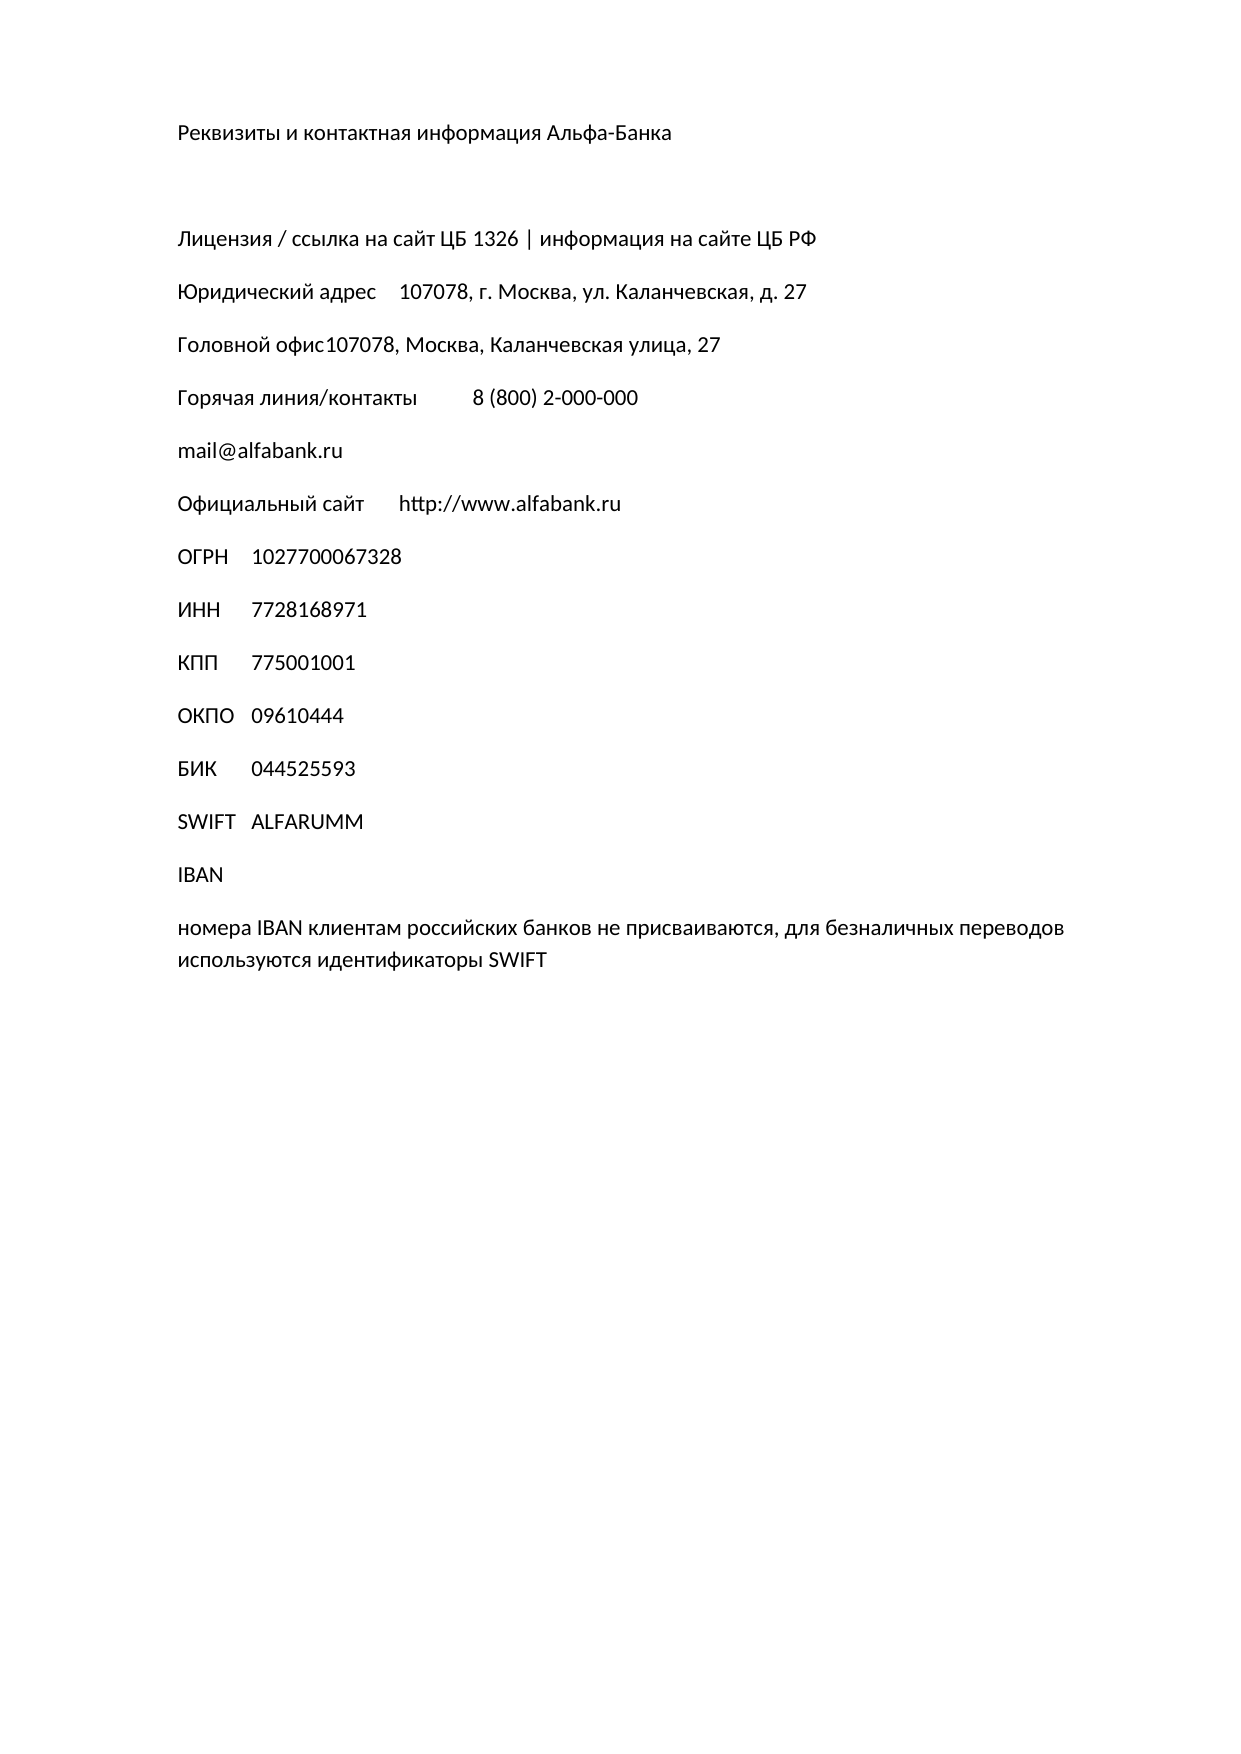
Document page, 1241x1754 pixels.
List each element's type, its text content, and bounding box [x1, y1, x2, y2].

text Лицензия / ссылка на сайт ЦБ 1326 | информация на сайте ЦБ РФ [177, 224, 1152, 252]
text БИК 044525593 [177, 754, 1152, 782]
text Официальный сайт http://www.alfabank.ru [177, 489, 1152, 517]
text Реквизиты и контактная информация Альфа-Банка [177, 118, 1152, 146]
text КПП 775001001 [177, 648, 1152, 676]
text номера IBAN клиентам российских банков не присваиваются, для безналичных переводов используются идентификаторы SWIFT [177, 913, 1152, 974]
text ОКПО 09610444 [177, 701, 1152, 729]
text Головной офис 107078, Москва, Каланчевская улица, 27 [177, 330, 1152, 358]
text IBAN [177, 860, 1152, 888]
text Юридический адрес 107078, г. Москва, ул. Каланчевская, д. 27 [177, 277, 1152, 305]
text Горячая линия/контакты 8 (800) 2-000-000 [177, 383, 1152, 411]
text SWIFT ALFARUMM [177, 807, 1152, 835]
text ОГРН 1027700067328 [177, 542, 1152, 570]
text mail@alfabank.ru [177, 436, 1152, 464]
text ИНН 7728168971 [177, 595, 1152, 623]
